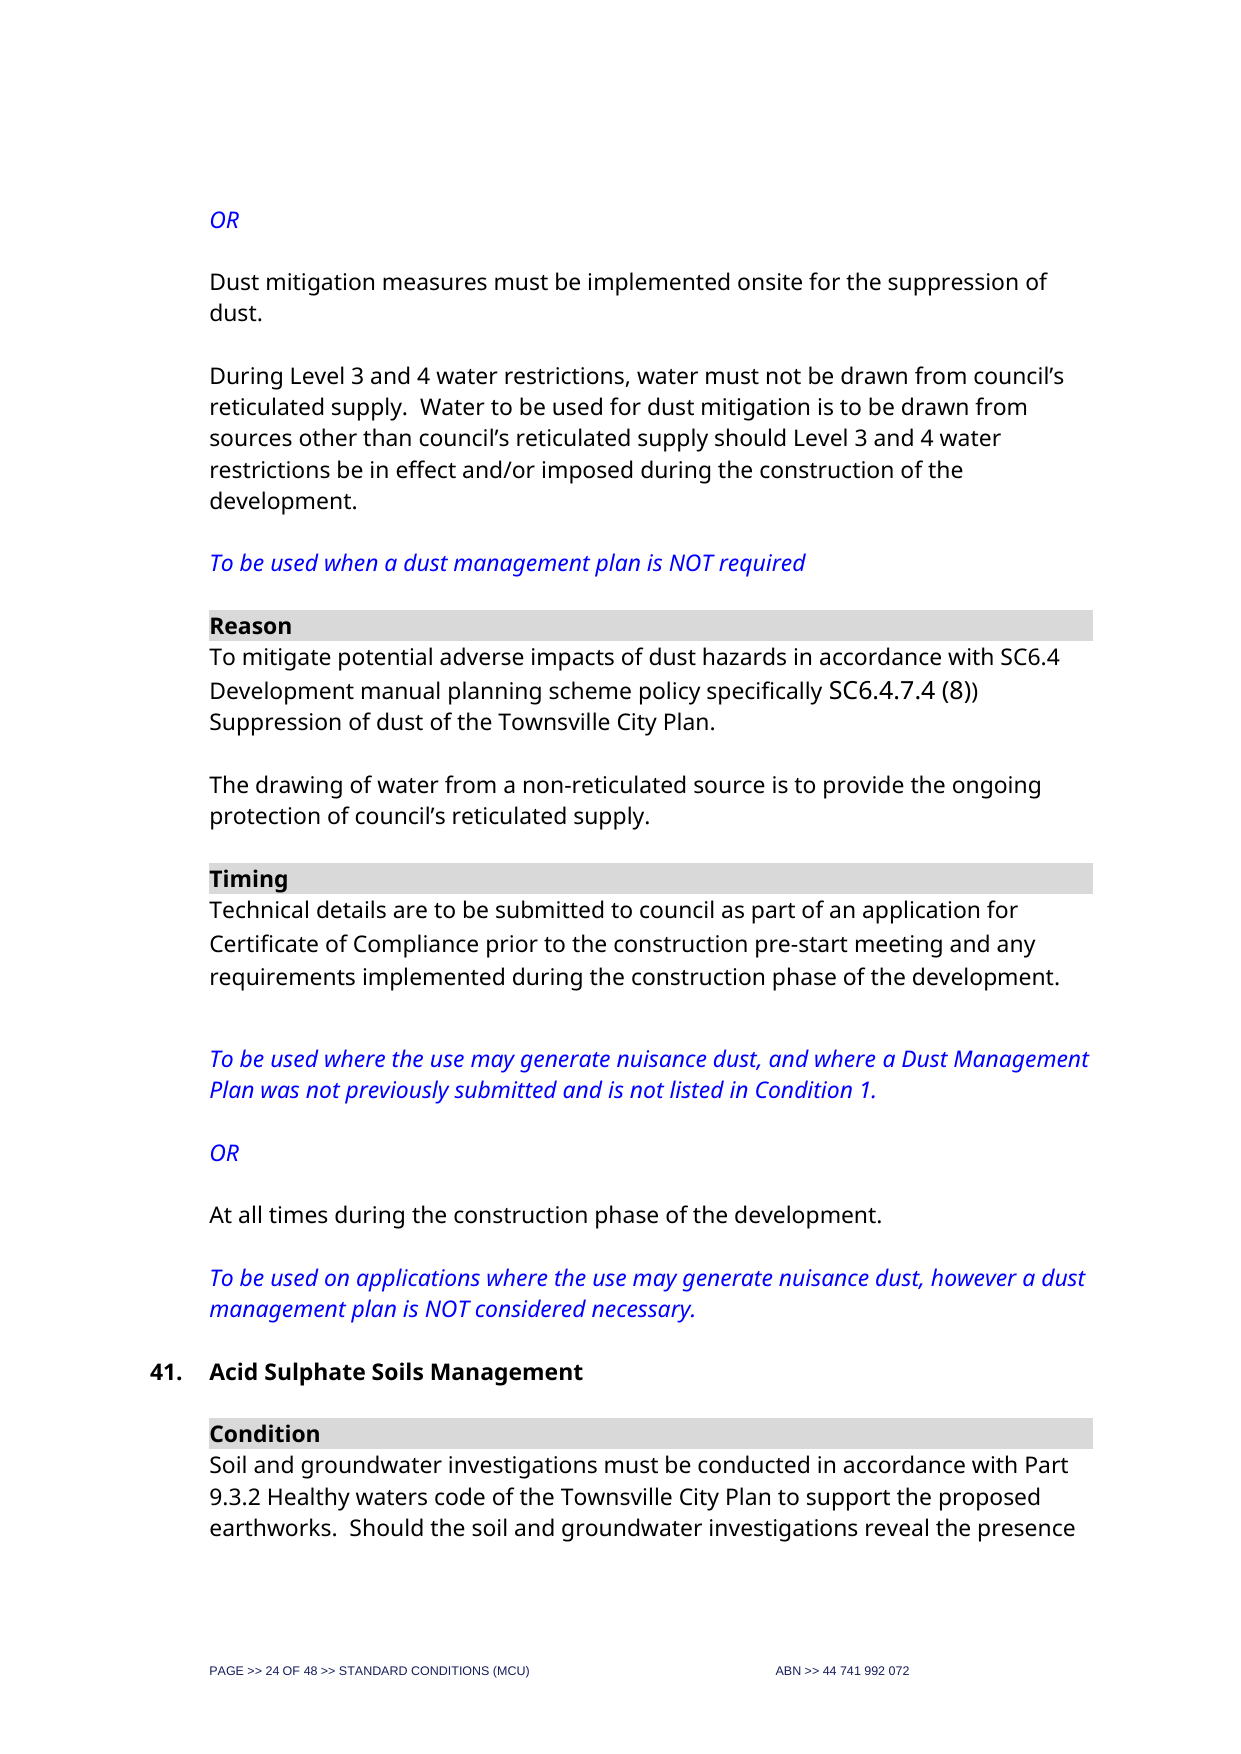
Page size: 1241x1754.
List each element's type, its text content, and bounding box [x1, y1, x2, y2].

text At all times during the construction phase of the development. [209, 1199, 1093, 1231]
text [209, 1449, 1093, 1543]
text To be used when a dust management plan is NOT required [209, 547, 1093, 578]
text During Level 3 and 4 water restrictions, water must not be drawn from council’s reticulated supply. Water to be used for dust mitigation is to be drawn from sources other than council’s reticulated supply should Level 3 and 4 water restrictions be in effect and/or imposed during the construction of the development. [209, 360, 1093, 516]
text Technical details are to be submitted to council as part of an application for Certificate of Compliance prior to the construction pre-start meeting and any requirements implemented during the construction phase of the development. [209, 894, 1093, 993]
text The drawing of water from a non-reticulated source is to provide the ongoing protection of council’s reticulated supply. [209, 769, 1093, 831]
text Timing [209, 863, 1093, 894]
text OR [209, 1137, 1093, 1168]
text To be used where the use may generate nuisance dust, and where a Dust Management Plan was not previously submitted and is not listed in Condition 1. [209, 1043, 1093, 1106]
text Reason [209, 610, 1093, 641]
list Acid Sulphate Soils Management [150, 1356, 1093, 1387]
text To be used on applications where the use may generate nuisance dust, however a dust management plan is NOT considered necessary. [209, 1262, 1093, 1324]
text To mitigate potential adverse impacts of dust hazards in accordance with SC6.4 Development manual planning scheme policy specifically SC6.4.7.4 (8)) Suppression of dust of the Townsville City Plan. [209, 641, 1093, 738]
text Condition [209, 1418, 1093, 1449]
text Dust mitigation measures must be implemented onsite for the suppression of dust. [209, 266, 1093, 328]
text OR [209, 203, 1093, 235]
